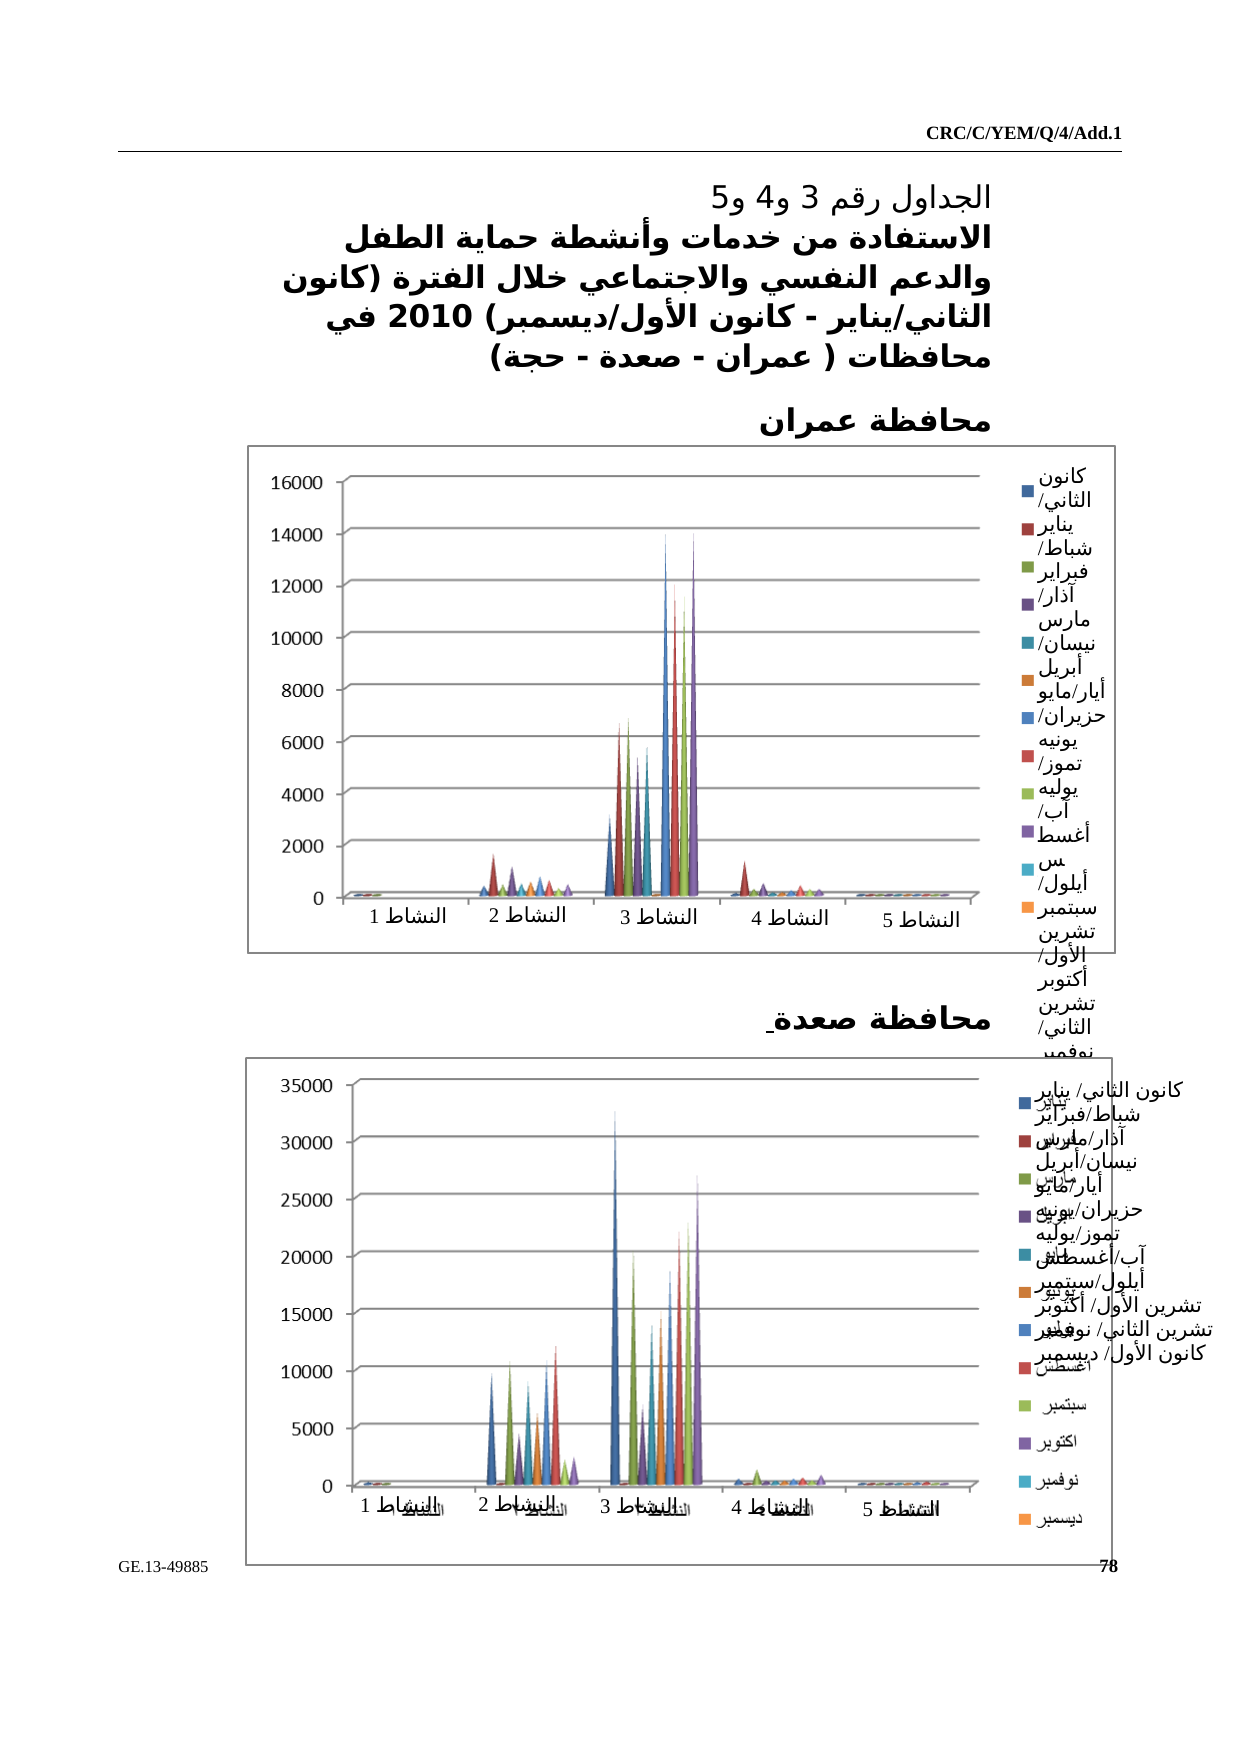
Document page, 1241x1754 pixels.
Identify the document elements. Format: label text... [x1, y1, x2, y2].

picture [1056, 947, 1076, 954]
text الاستفادة من خدمات وأنشطة حماية الطفل والدعم النفسي والاجتماعي خلال الفترة (كانون الثاني/يناير - كانون الأول/ديسمبر) 2010 في محافظات ( عمران - صعدة - حجة) [248, 217, 992, 375]
picture [247, 445, 1116, 954]
text الجداول رقم 3 و4 و5 [248, 177, 992, 217]
text محافظة عمران [248, 400, 1122, 440]
text محافظة صعدة [248, 998, 1122, 1038]
picture [245, 1057, 1113, 1566]
